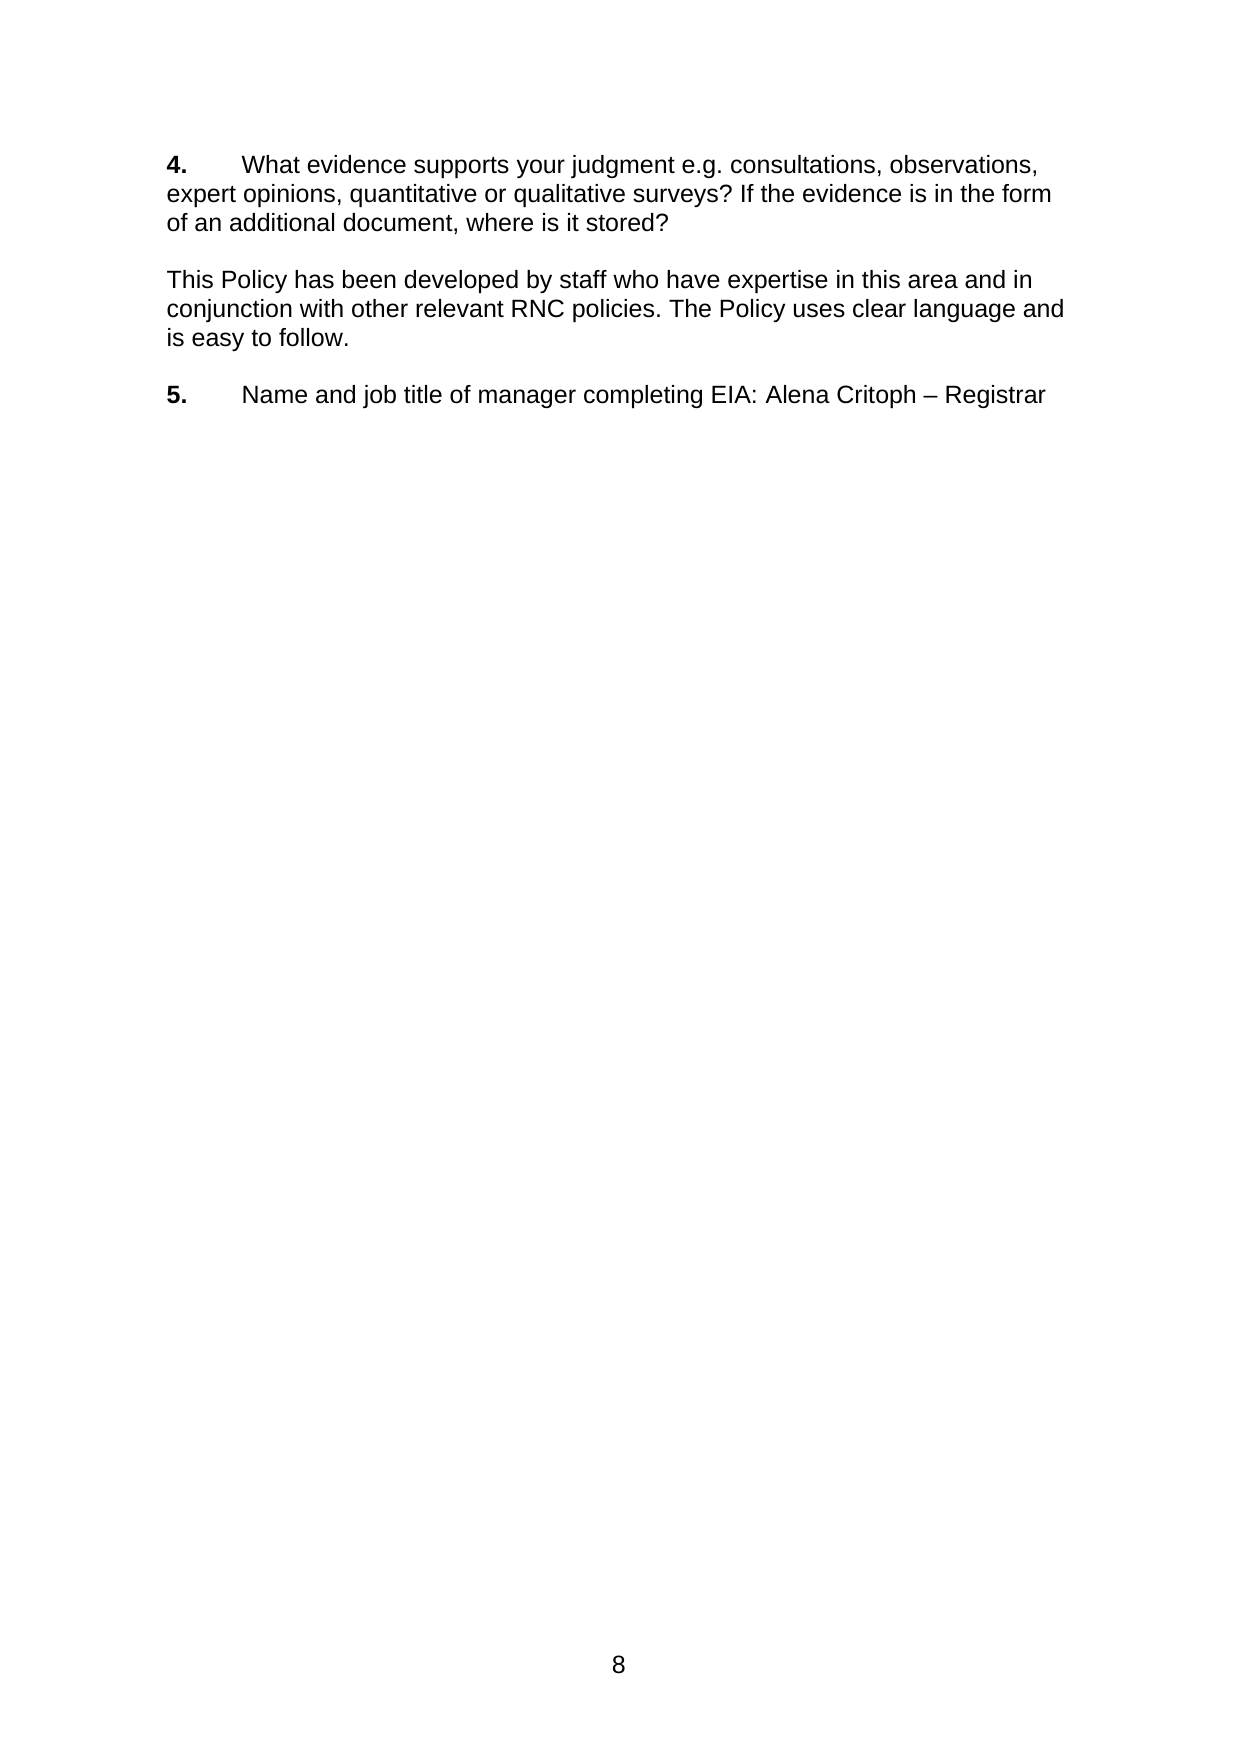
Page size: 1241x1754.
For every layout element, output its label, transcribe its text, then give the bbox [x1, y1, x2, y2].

list What evidence supports your judgment e.g. consultations, observations, expert opinions, quantitative or qualitative surveys? If the evidence is in the form of an additional document, where is it stored? [166, 150, 1071, 236]
text This Policy has been developed by staff who have expertise in this area and in conjunction with other relevant RNC policies. The Policy uses clear language and is easy to follow. [166, 265, 1071, 351]
list Name and job title of manager completing EIA: Alena Critoph – Registrar [166, 380, 1071, 409]
